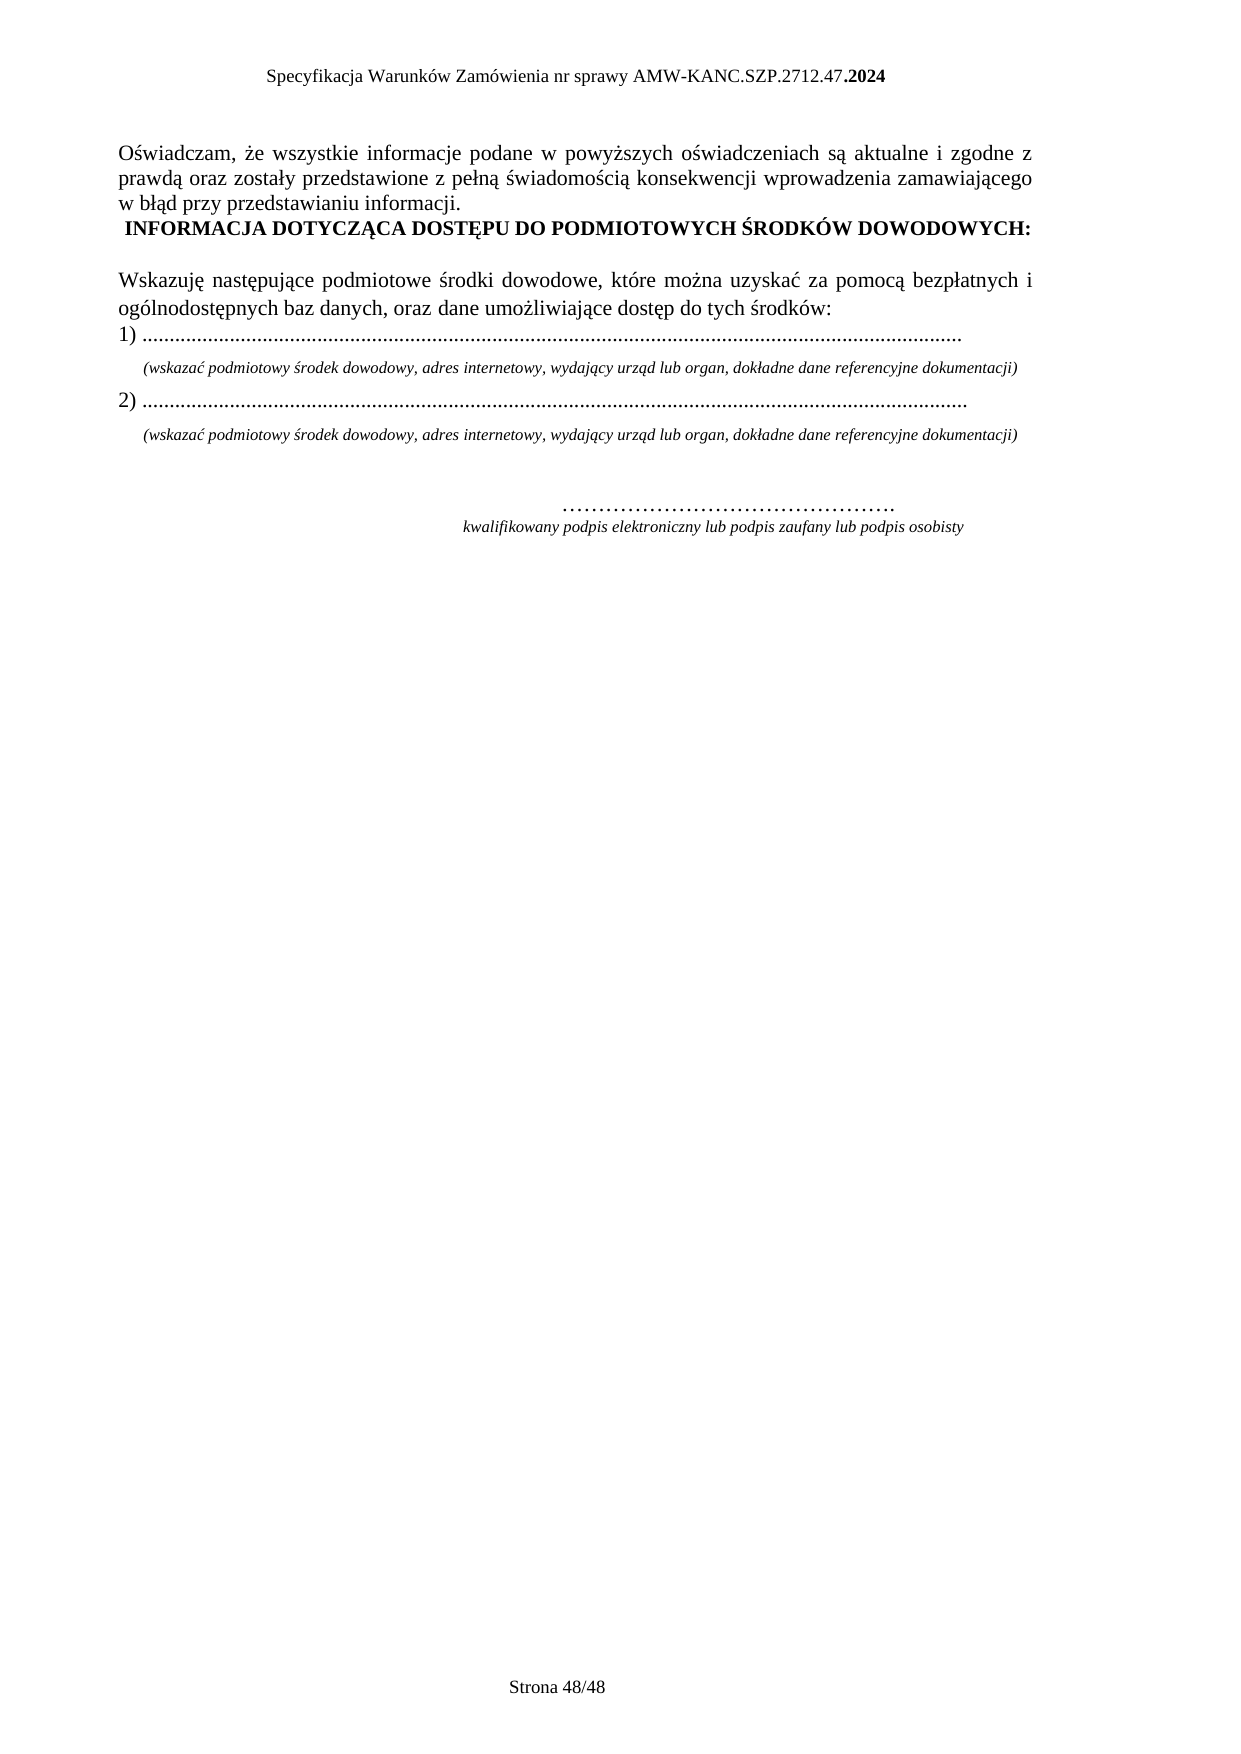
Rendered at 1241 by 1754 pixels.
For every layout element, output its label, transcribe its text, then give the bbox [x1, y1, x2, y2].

text kwalifikowany podpis elektroniczny lub podpis zaufany lub podpis osobisty [118, 517, 1033, 536]
text 1) ...................................................................................................................................................... [118, 321, 1033, 346]
text (wskazać podmiotowy środek dowodowy, adres internetowy, wydający urząd lub organ, dokładne dane referencyjne dokumentacji) [118, 425, 1033, 444]
text (wskazać podmiotowy środek dowodowy, adres internetowy, wydający urząd lub organ, dokładne dane referencyjne dokumentacji) [118, 358, 1033, 377]
text ………………………………………. [118, 491, 1033, 517]
text 2) ....................................................................................................................................................... [118, 387, 1033, 412]
text Wskazuję następujące podmiotowe środki dowodowe, które można uzyskać za pomocą bezpłatnych i ogólnodostępnych baz danych, oraz dane umożliwiające dostęp do tych środków: [118, 267, 1033, 321]
text INFORMACJA DOTYCZĄCA DOSTĘPU DO PODMIOTOWYCH ŚRODKÓW DOWODOWYCH: [118, 216, 1033, 240]
text Oświadczam, że wszystkie informacje podane w powyższych oświadczeniach są aktualne i zgodne z prawdą oraz zostały przedstawione z pełną świadomością konsekwencji wprowadzenia zamawiającego w błąd przy przedstawianiu informacji. [118, 140, 1033, 216]
